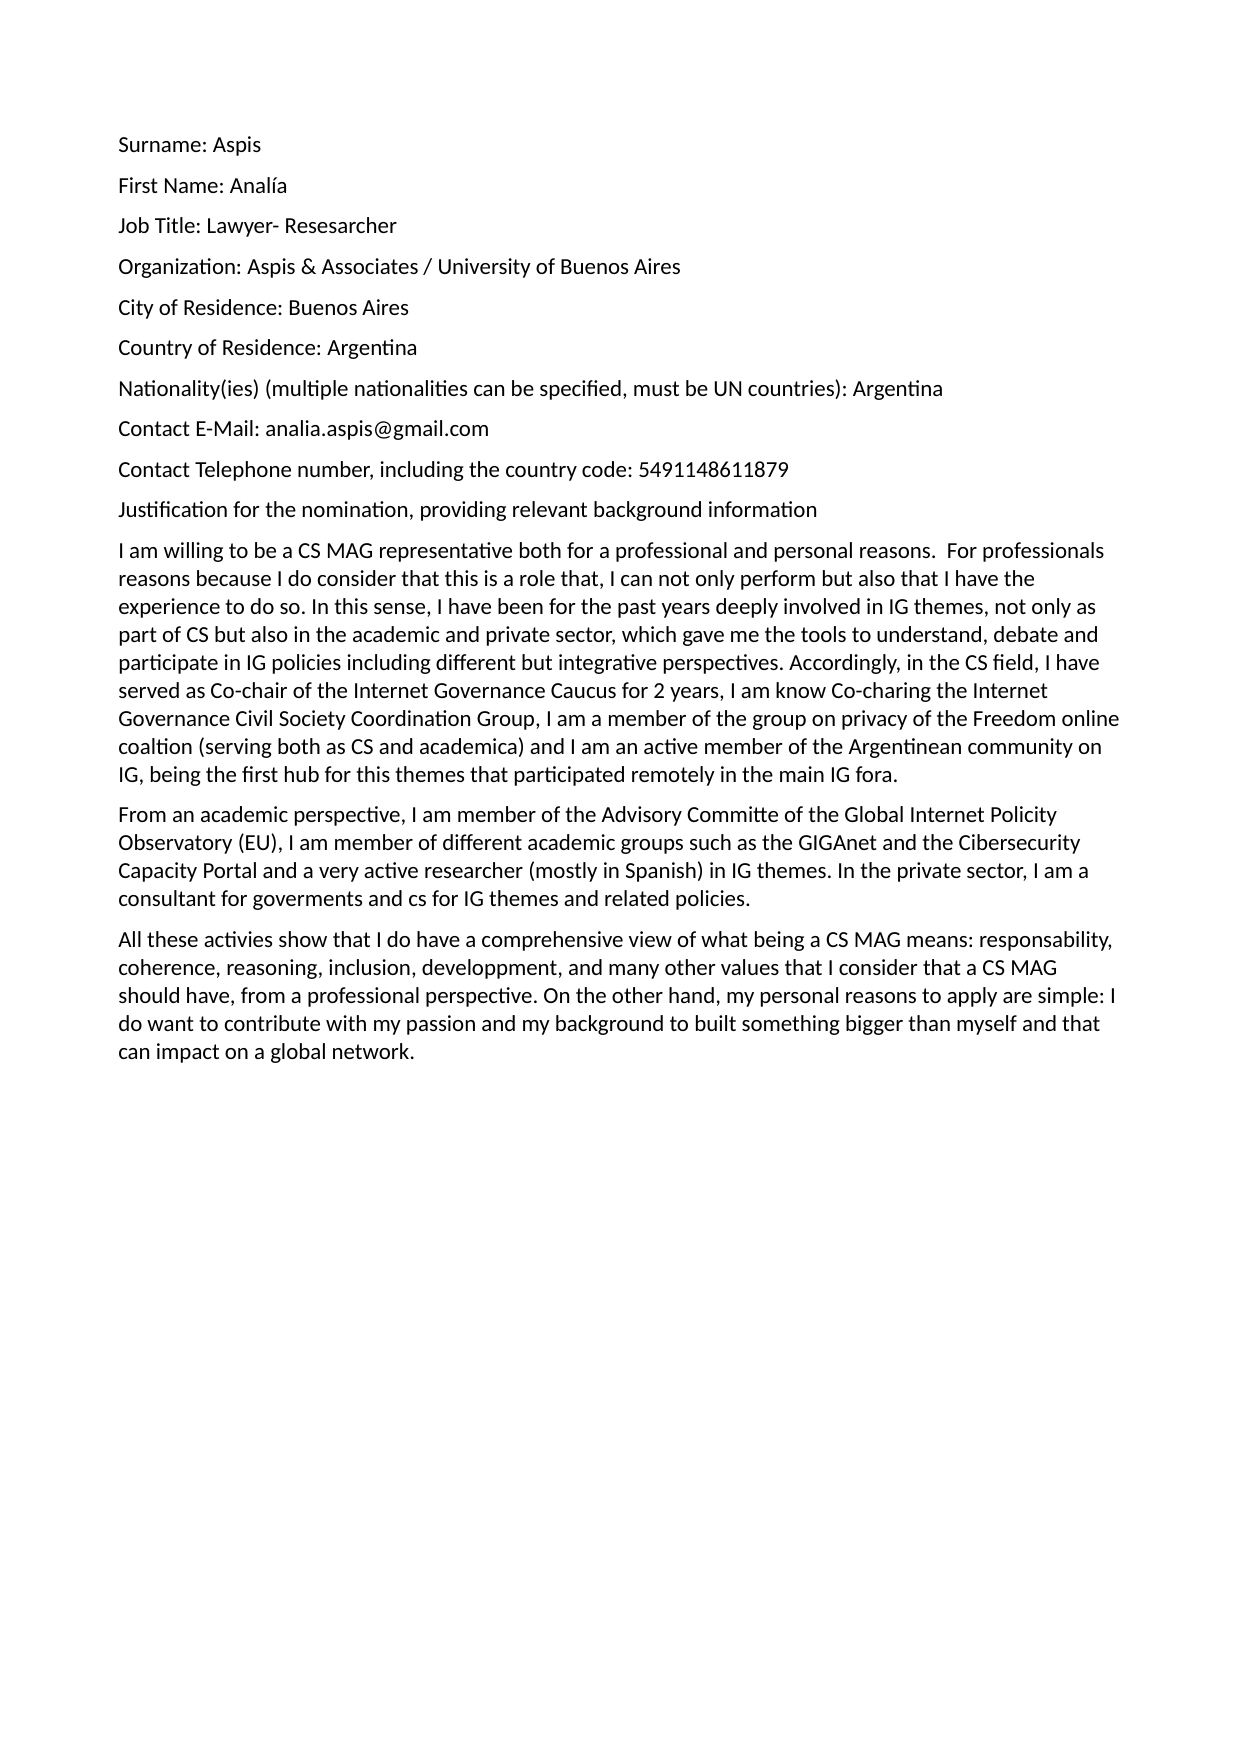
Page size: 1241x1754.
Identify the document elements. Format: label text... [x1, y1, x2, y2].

text Surname: Aspis [118, 131, 1122, 159]
text Contact E-Mail: analia.aspis@gmail.com [118, 414, 1122, 442]
text Nationality(ies) (multiple nationalities can be specified, must be UN countries): Argentina [118, 374, 1122, 402]
text From an academic perspective, I am member of the Advisory Committe of the Global Internet Policity Observatory (EU), I am member of different academic groups such as the GIGAnet and the Cibersecurity Capacity Portal and a very active researcher (mostly in Spanish) in IG themes. In the private sector, I am a consultant for goverments and cs for IG themes and related policies. [118, 801, 1122, 913]
text Organization: Aspis & Associates / University of Buenos Aires [118, 252, 1122, 280]
text First Name: Analía [118, 171, 1122, 199]
text I am willing to be a CS MAG representative both for a professional and personal reasons. For professionals reasons because I do consider that this is a role that, I can not only perform but also that I have the experience to do so. In this sense, I have been for the past years deeply involved in IG themes, not only as part of CS but also in the academic and private sector, which gave me the tools to understand, debate and participate in IG policies including different but integrative perspectives. Accordingly, in the CS field, I have served as Co-chair of the Internet Governance Caucus for 2 years, I am know Co-charing the Internet Governance Civil Society Coordination Group, I am a member of the group on privacy of the Freedom online coaltion (serving both as CS and academica) and I am an active member of the Argentinean community on IG, being the first hub for this themes that participated remotely in the main IG fora. [118, 536, 1122, 788]
text Contact Telephone number, including the country code: 5491148611879 [118, 455, 1122, 483]
text City of Residence: Buenos Aires [118, 293, 1122, 321]
text Justification for the nomination, providing relevant background information [118, 495, 1122, 523]
text All these activies show that I do have a comprehensive view of what being a CS MAG means: responsability, coherence, reasoning, inclusion, developpment, and many other values that I consider that a CS MAG should have, from a professional perspective. On the other hand, my personal reasons to apply are simple: I do want to contribute with my passion and my background to built something bigger than myself and that can impact on a global network. [118, 925, 1122, 1065]
text Job Title: Lawyer- Resesarcher [118, 212, 1122, 240]
text Country of Residence: Argentina [118, 333, 1122, 361]
